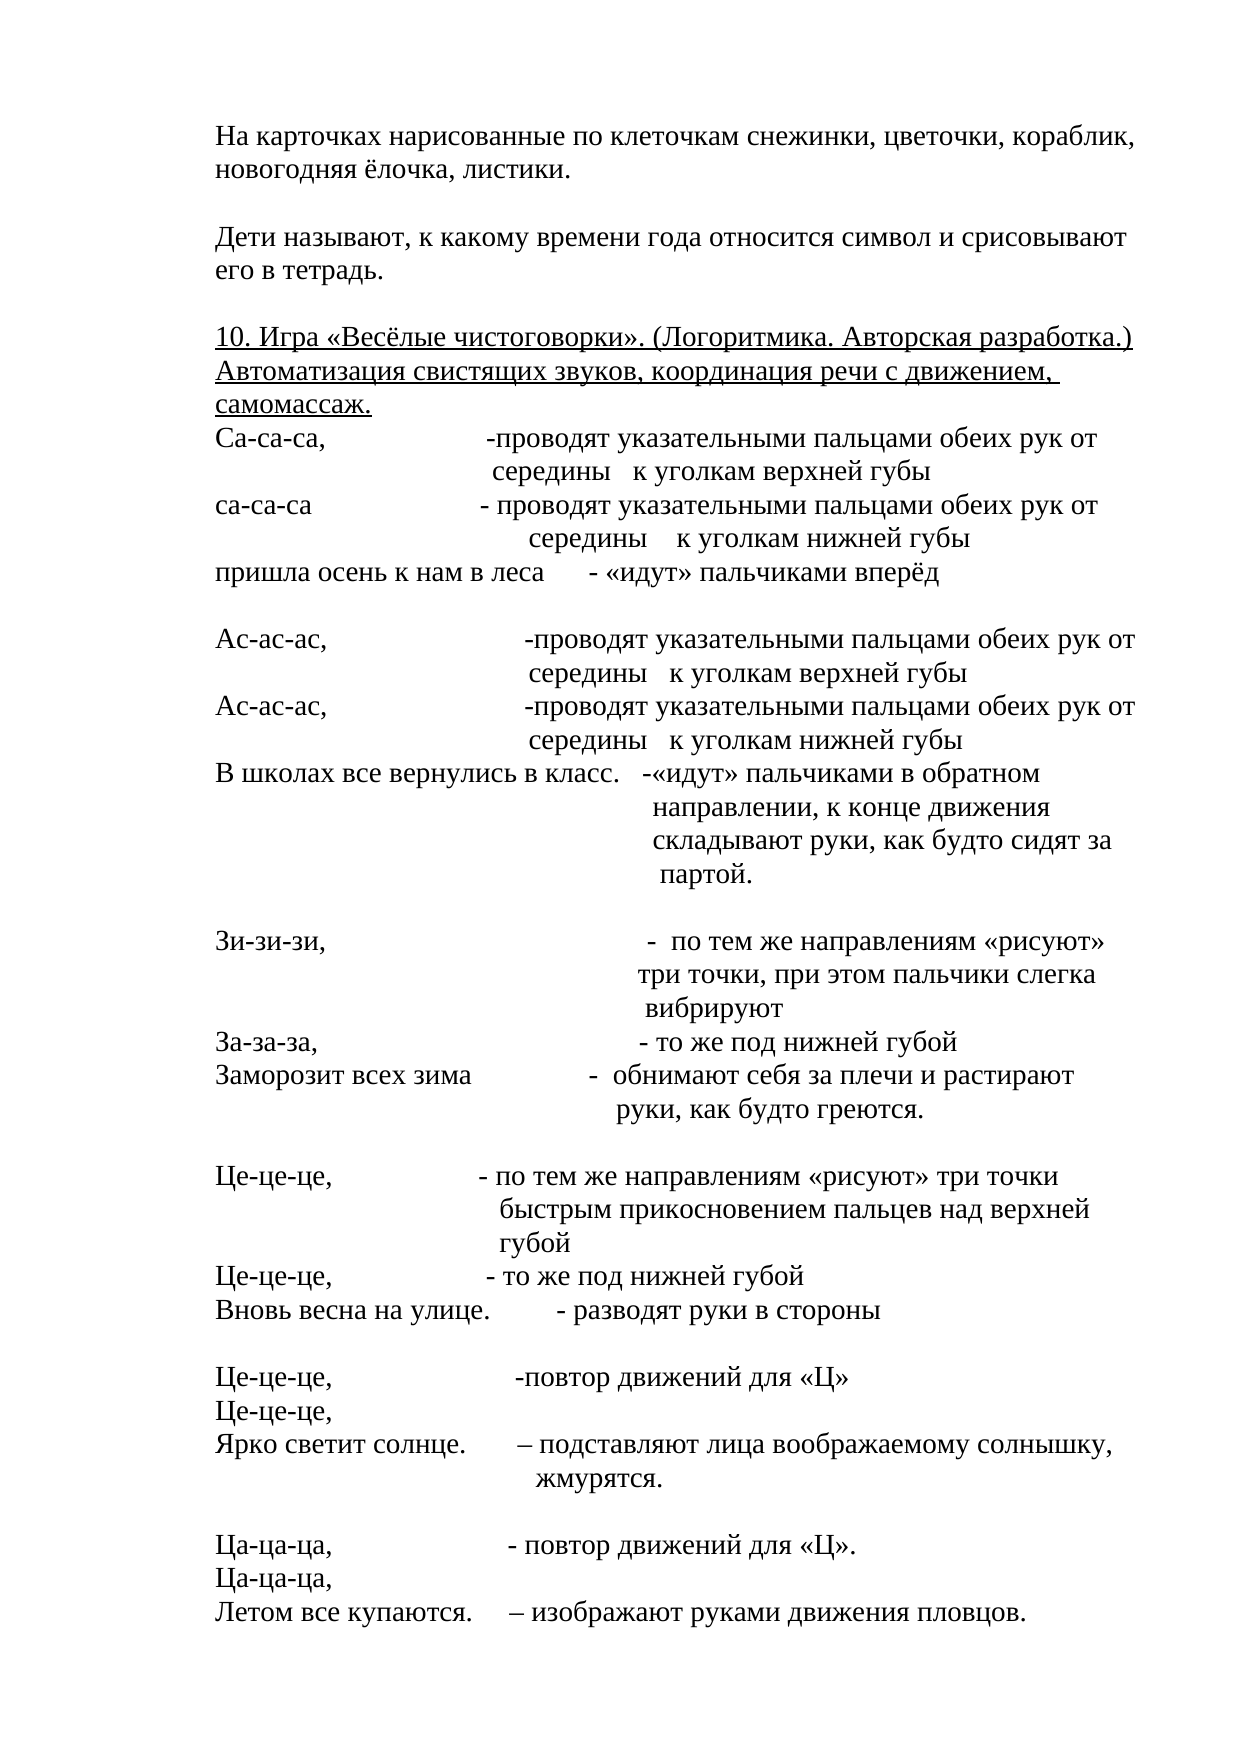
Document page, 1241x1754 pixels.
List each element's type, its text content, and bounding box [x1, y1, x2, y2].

text Це-це-це, -повтор движений для «Ц» [215, 1359, 1152, 1393]
text На карточках нарисованные по клеточкам снежинки, цветочки, кораблик, новогодняя ёлочка, листики. [215, 118, 1152, 185]
text пришла осень к нам в леса - «идут» пальчиками вперёд [215, 554, 1152, 588]
text Зи-зи-зи, - по тем же направлениям «рисуют» [215, 923, 1152, 957]
text середины к уголкам верхней губы [215, 453, 1152, 487]
text Ас-ас-ас, -проводят указательными пальцами обеих рук от [215, 621, 1152, 655]
text Дети называют, к какому времени года относится символ и срисовывают его в тетрадь. [215, 219, 1152, 286]
text Ца-ца-ца, [215, 1560, 1152, 1594]
text За-за-за, - то же под нижней губой [215, 1024, 1152, 1057]
text три точки, при этом пальчики слегка [215, 957, 1152, 990]
text руки, как будто греются. [215, 1091, 1152, 1124]
text жмурятся. [215, 1460, 1152, 1493]
text Це-це-це, [215, 1393, 1152, 1426]
text Заморозит всех зима - обнимают себя за плечи и растирают [215, 1057, 1152, 1091]
text Це-це-це, - по тем же направлениям «рисуют» три точки [215, 1158, 1152, 1191]
text 10. Игра «Весёлые чистоговорки». (Логоритмика. Авторская разработка.) [215, 319, 1152, 353]
text В школах все вернулись в класс. -«идут» пальчиками в обратном [215, 755, 1152, 789]
text Це-це-це, - то же под нижней губой [215, 1258, 1152, 1292]
text Ярко светит солнце. – подставляют лица воображаемому солнышку, [215, 1426, 1152, 1460]
text середины к уголкам верхней губы [215, 655, 1152, 688]
text середины к уголкам нижней губы [215, 521, 1152, 554]
text вибрируют [215, 990, 1152, 1024]
text партой. [215, 856, 1152, 889]
text губой [215, 1225, 1152, 1258]
text Летом все купаются. – изображают руками движения пловцов. [215, 1594, 1152, 1627]
text середины к уголкам нижней губы [215, 722, 1152, 755]
text са-са-са - проводят указательными пальцами обеих рук от [215, 487, 1152, 521]
text Автоматизация свистящих звуков, координация речи с движением, самомассаж. [215, 353, 1152, 420]
text Ас-ас-ас, -проводят указательными пальцами обеих рук от [215, 688, 1152, 722]
text Вновь весна на улице. - разводят руки в стороны [215, 1292, 1152, 1326]
text Ца-ца-ца, - повтор движений для «Ц». [215, 1527, 1152, 1560]
text быстрым прикосновением пальцев над верхней [215, 1191, 1152, 1225]
text складывают руки, как будто сидят за [215, 822, 1152, 856]
text Са-са-са, -проводят указательными пальцами обеих рук от [215, 420, 1152, 453]
text направлении, к конце движения [215, 789, 1152, 822]
